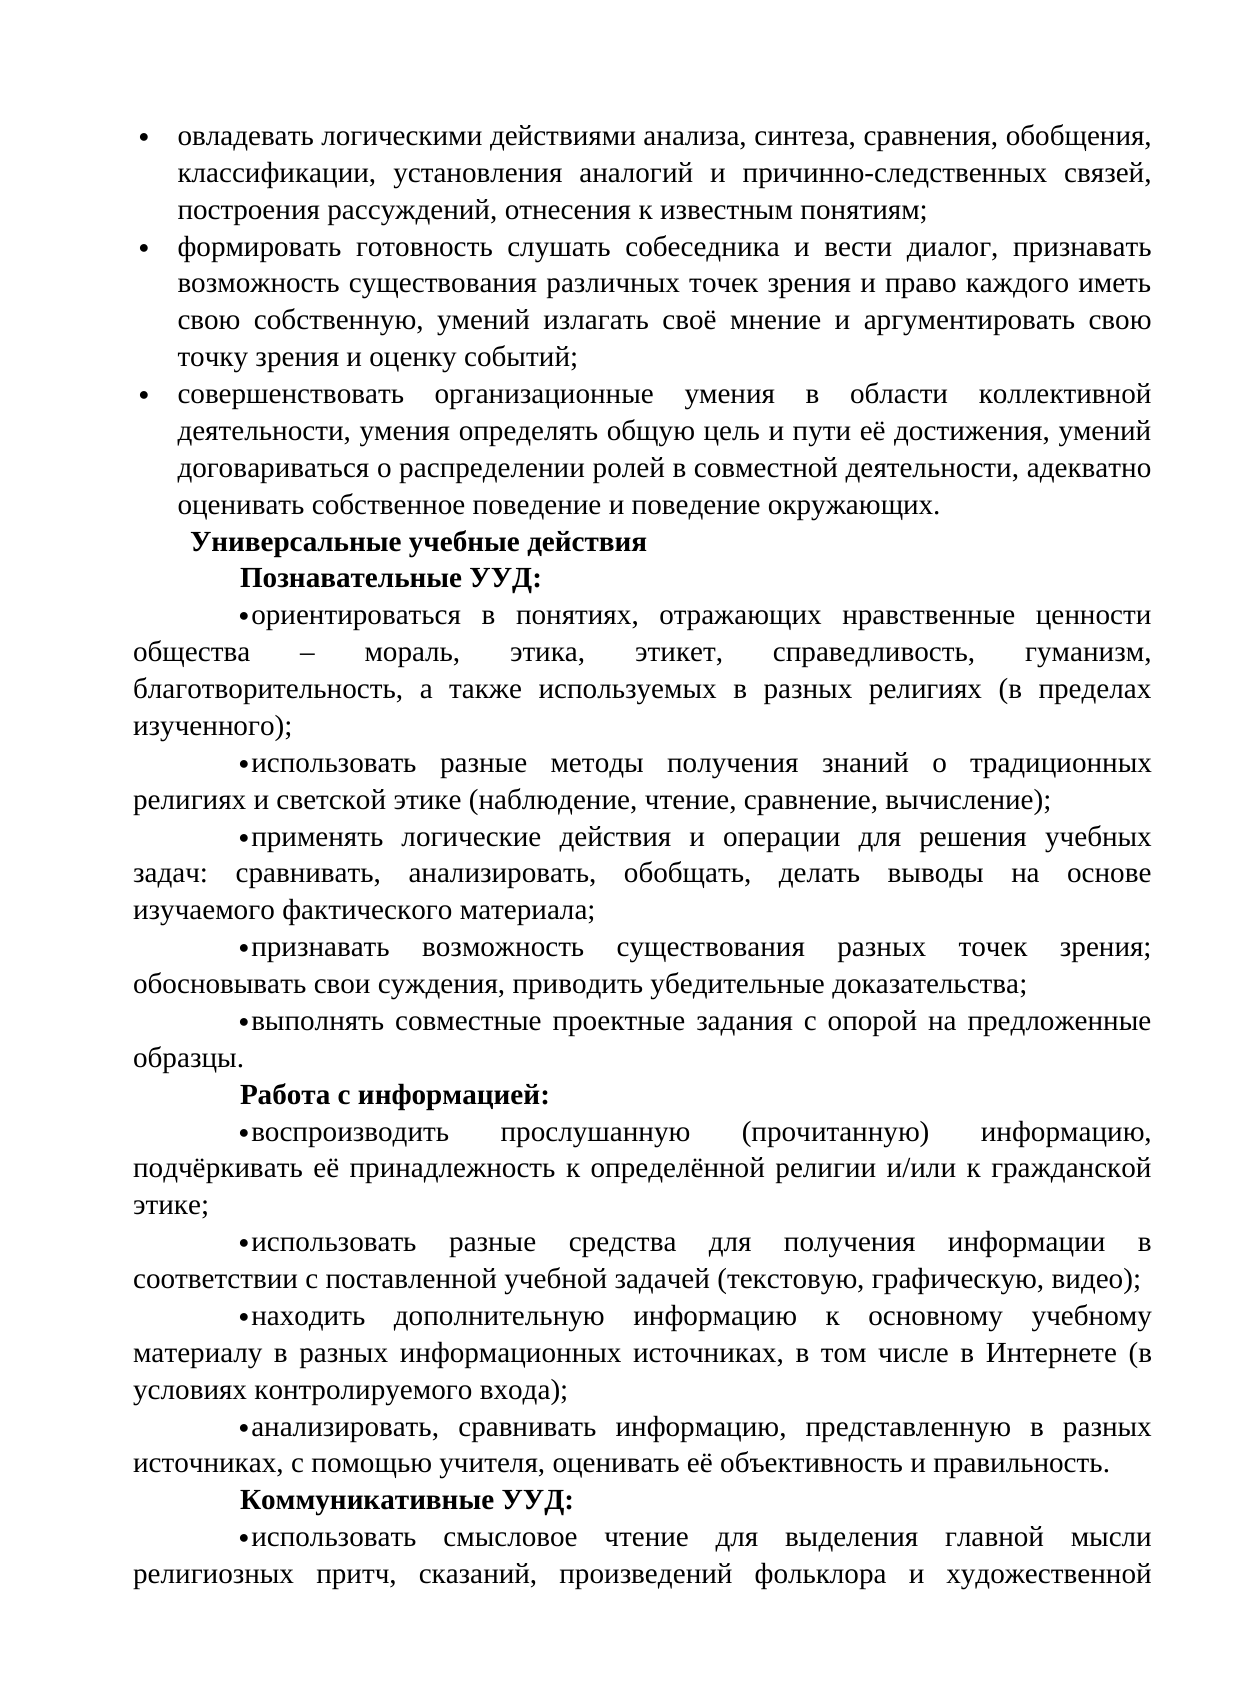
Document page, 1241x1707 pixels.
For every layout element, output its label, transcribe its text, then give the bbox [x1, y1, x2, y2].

list воспроизводить прослушанную (прочитанную) информацию, подчёркивать её принадлежность к определённой религии и/или к гражданской этике; [133, 1114, 1152, 1221]
list анализировать, сравнивать информацию, представленную в разных источниках, с помощью учителя, оценивать её объективность и правильность. [133, 1409, 1152, 1479]
list совершенствовать организационные умения в области коллективной деятельности, умения определять общую цель и пути её достижения, умений договариваться о распределении ролей в совместной деятельности, адекватно оценивать собственное поведение и поведение окружающих. [140, 376, 1152, 520]
list выполнять совместные проектные задания с опорой на предложенные образцы. [133, 1003, 1152, 1073]
text Универсальные учебные действия [190, 524, 1152, 557]
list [133, 1519, 1152, 1590]
list находить дополнительную информацию к основному учебному материалу в разных информационных источниках, в том числе в Интернете (в условиях контролируемого входа); [133, 1298, 1152, 1405]
list использовать разные средства для получения информации в соответствии с поставленной учебной задачей (текстовую, графическую, видео); [133, 1224, 1152, 1295]
text Познавательные УУД: [177, 561, 1152, 594]
text Коммуникативные УУД: [133, 1482, 1152, 1516]
list использовать разные методы получения знаний о традиционных религиях и светской этике (наблюдение, чтение, сравнение, вычисление); [133, 745, 1152, 815]
list ориентироваться в понятиях, отражающих нравственные ценности общества – мораль, этика, этикет, справедливость, гуманизм, благотворительность, а также используемых в разных религиях (в пределах изученного); [133, 597, 1152, 742]
text Работа с информацией: [133, 1077, 1152, 1110]
list формировать готовность слушать собеседника и вести диалог, признавать возможность существования различных точек зрения и право каждого иметь свою собственную, умений излагать своё мнение и аргументировать свою точку зрения и оценку событий; [140, 229, 1152, 373]
list применять логические действия и операции для решения учебных задач: сравнивать, анализировать, обобщать, делать выводы на основе изучаемого фактического материала; [133, 819, 1152, 926]
list признавать возможность существования разных точек зрения; обосновывать свои суждения, приводить убедительные доказательства; [133, 929, 1152, 1000]
list овладевать логическими действиями анализа, синтеза, сравнения, обобщения, классификации, установления аналогий и причинно-следственных связей, построения рассуждений, отнесения к известным понятиям; [140, 118, 1152, 225]
